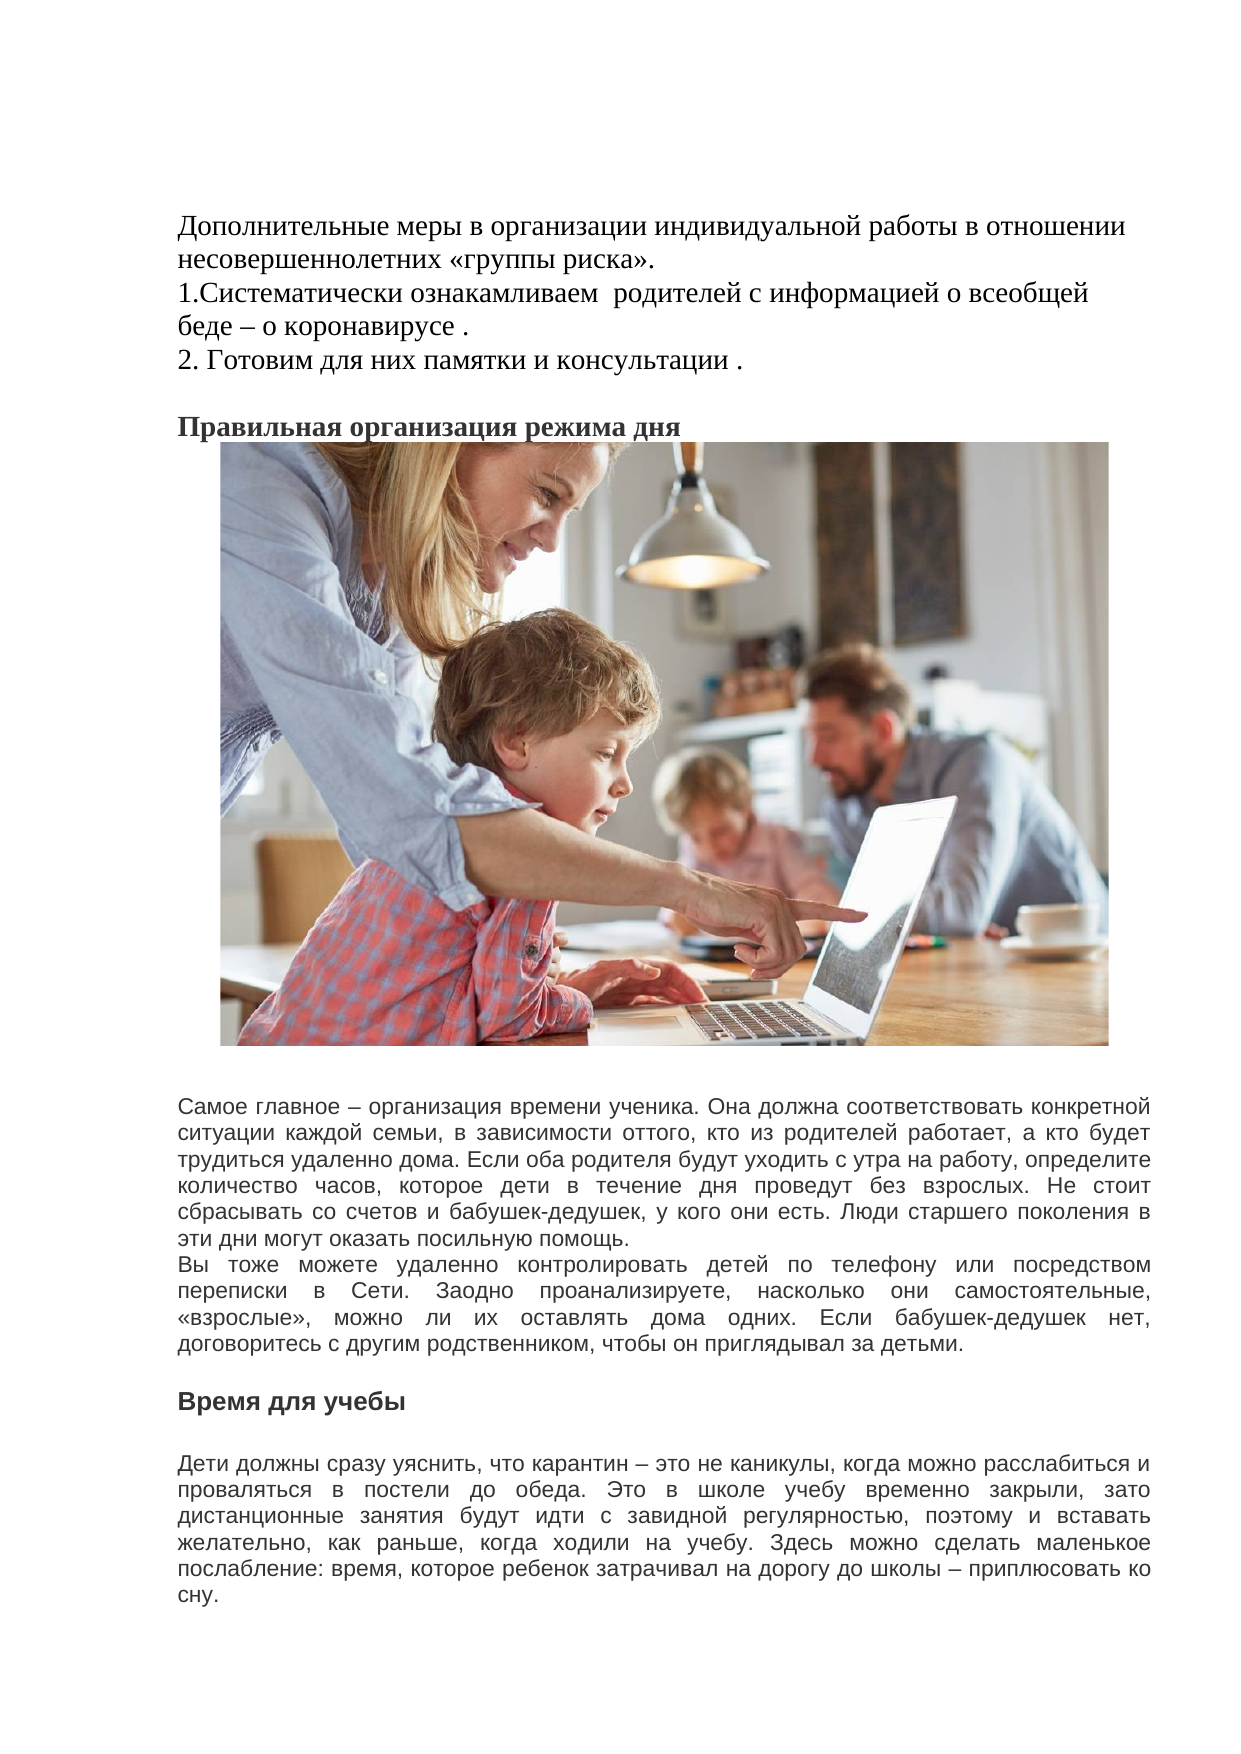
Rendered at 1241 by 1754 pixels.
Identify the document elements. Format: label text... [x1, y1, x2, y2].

text Самое главное – организация времени ученика. Она должна соответствовать конкретной ситуации каждой семьи, в зависимости оттого, кто из родителей работает, а кто будет трудиться удаленно дома. Если оба родителя будут уходить с утра на работу, определите количество часов, которое дети в течение дня проведут без взрослых. Не стоит сбрасывать со счетов и бабушек-дедушек, у кого они есть. Люди старшего поколения в эти дни могут оказать посильную помощь. [177, 1093, 1152, 1251]
text Правильная организация режима дня [177, 409, 1152, 443]
text 1.Систематически ознакамливаем родителей с информацией о всеобщей беде – о коронавирусе . [177, 275, 1152, 342]
picture [220, 442, 1109, 1046]
text Дополнительные меры в организации индивидуальной работы в отношении несовершеннолетних «группы риска». [177, 208, 1152, 275]
text Вы тоже можете удаленно контролировать детей по телефону или посредством переписки в Сети. Заодно проанализируете, насколько они самостоятельные, «взрослые», можно ли их оставлять дома одних. Если бабушек-дедушек нет, договоритесь с другим родственником, чтобы он приглядывал за детьми. [177, 1251, 1152, 1356]
text 2. Готовим для них памятки и консультации . [177, 342, 1152, 376]
text Время для учебы [177, 1386, 1152, 1416]
text Дети должны сразу уяснить, что карантин – это не каникулы, когда можно расслабиться и проваляться в постели до обеда. Это в школе учебу временно закрыли, зато дистанционные занятия будут идти с завидной регулярностью, поэтому и вставать желательно, как раньше, когда ходили на учебу. Здесь можно сделать маленькое послабление: время, которое ребенок затрачивал на дорогу до школы – приплюсовать ко сну. [177, 1449, 1152, 1608]
